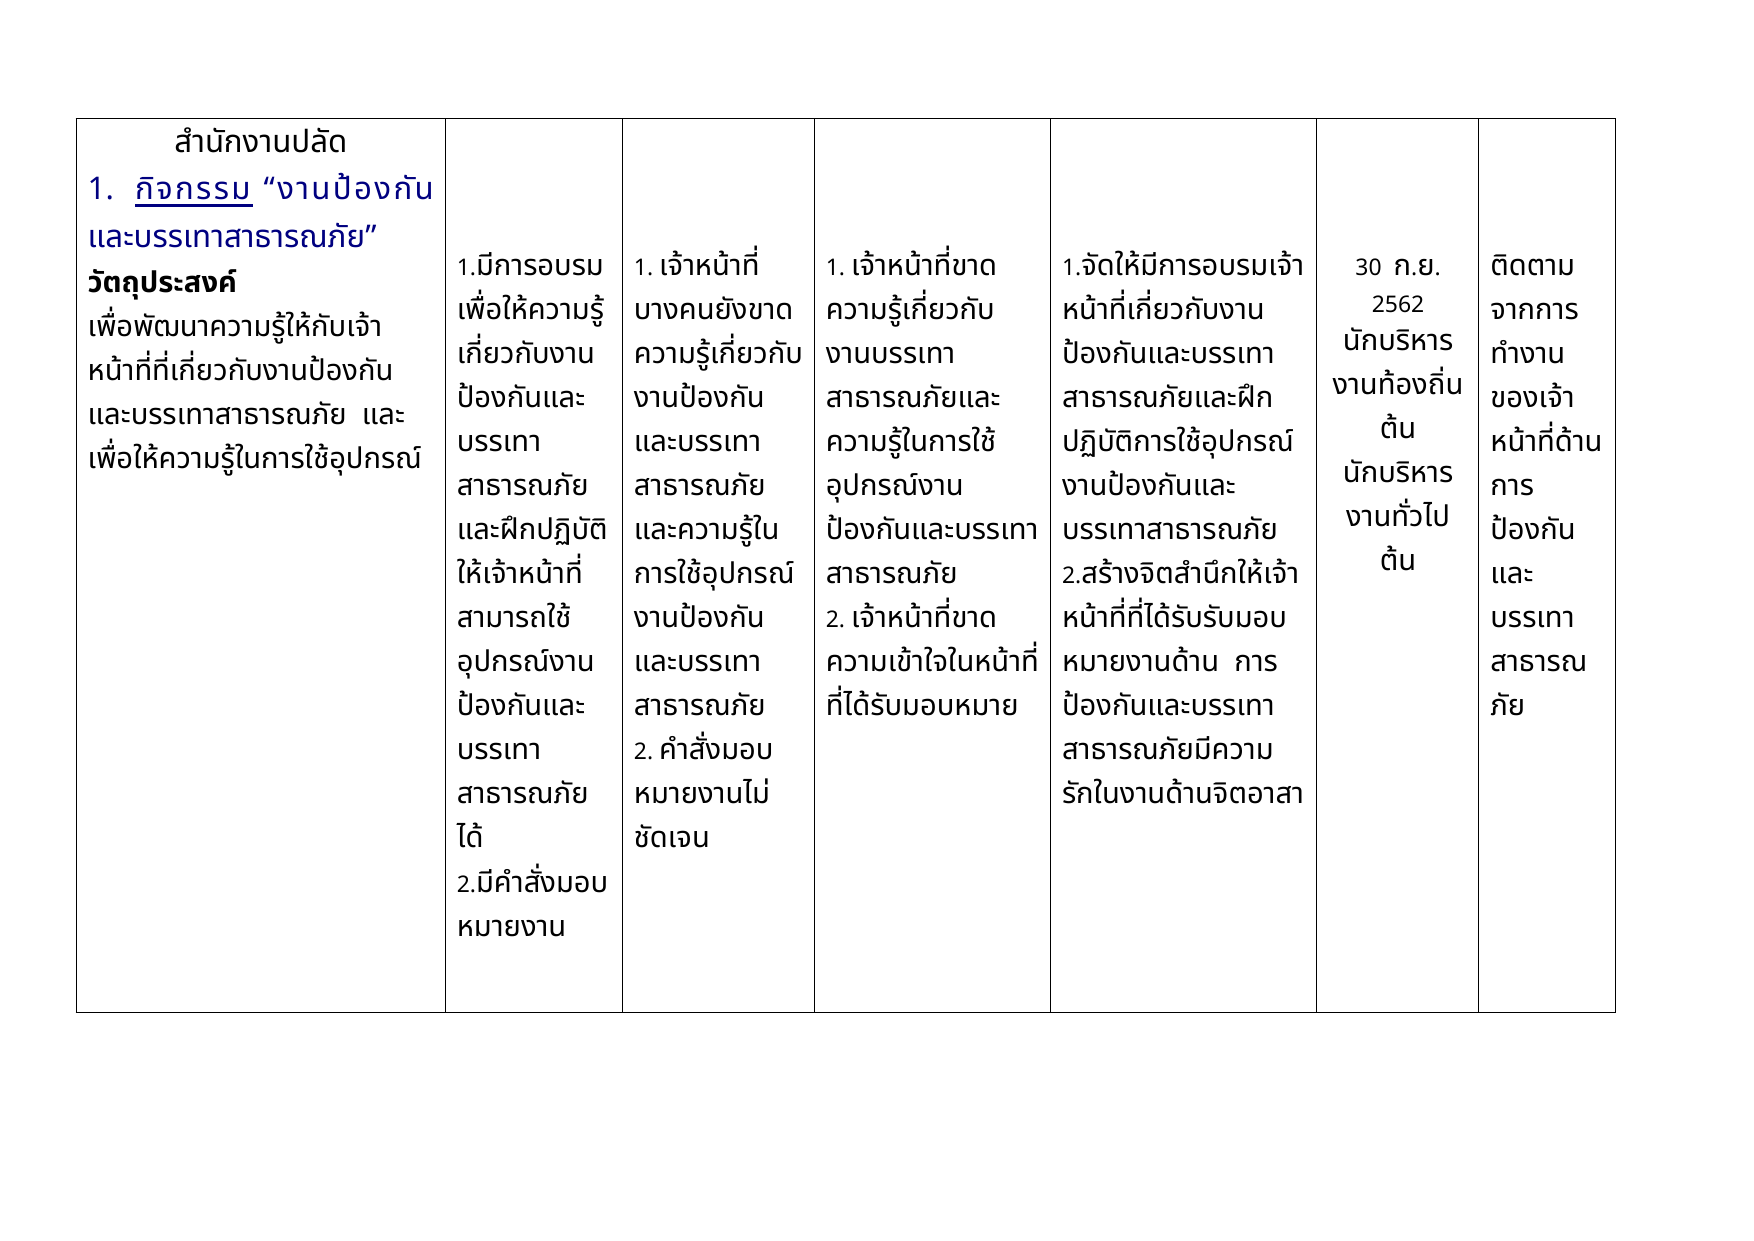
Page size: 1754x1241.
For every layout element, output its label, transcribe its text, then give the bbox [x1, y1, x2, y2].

table_cell 30 ก.ย. 2562 นักบริหารงานท้องถิ่นต้น นักบริหารงานทั่วไปต้น [1317, 119, 1478, 1012]
table_cell 1.มีการอบรมเพื่อให้ความรู้เกี่ยวกับงานป้องกันและบรรเทาสาธารณภัยและฝึกปฏิบัติให้เจ้าหน้าที่สามารถใช้อุปกรณ์งานป้องกันและบรรเทาสาธารณภัยได้ 2.มีคำสั่งมอบหมายงาน [446, 119, 622, 1012]
table_cell ติดตามจากการทำงานของเจ้าหน้าที่ด้านการป้องกันและบรรเทาสาธารณภัย [1479, 119, 1615, 1012]
table_cell สำนักงานปลัด 1. กิจกรรม “งานป้องกันและบรรเทาสาธารณภัย” วัตถุประสงค์ เพื่อพัฒนาความรู้ให้กับเจ้าหน้าที่ที่เกี่ยวกับงานป้องกันและบรรเทาสาธารณภัย และเพื่อให้ความรู้ในการใช้อุปกรณ์ [77, 119, 445, 1012]
table_cell 1. เจ้าหน้าที่ขาดความรู้เกี่ยวกับงานบรรเทาสาธารณภัยและความรู้ในการใช้อุปกรณ์งานป้องกันและบรรเทาสาธารณภัย 2. เจ้าหน้าที่ขาดความเข้าใจในหน้าที่ที่ได้รับมอบหมาย [815, 119, 1050, 1012]
table_cell 1. เจ้าหน้าที่บางคนยังขาดความรู้เกี่ยวกับงานป้องกันและบรรเทาสาธารณภัยและความรู้ในการใช้อุปกรณ์งานป้องกันและบรรเทาสาธารณภัย 2. คำสั่งมอบหมายงานไม่ชัดเจน [623, 119, 814, 1012]
table_cell 1.จัดให้มีการอบรมเจ้าหน้าที่เกี่ยวกับงานป้องกันและบรรเทาสาธารณภัยและฝึกปฏิบัติการใช้อุปกรณ์งานป้องกันและบรรเทาสาธารณภัย 2.สร้างจิตสำนึกให้เจ้าหน้าที่ที่ได้รับรับมอบหมายงานด้าน การป้องกันและบรรเทาสาธารณภัยมีความรักในงานด้านจิตอาสา [1051, 119, 1316, 1012]
